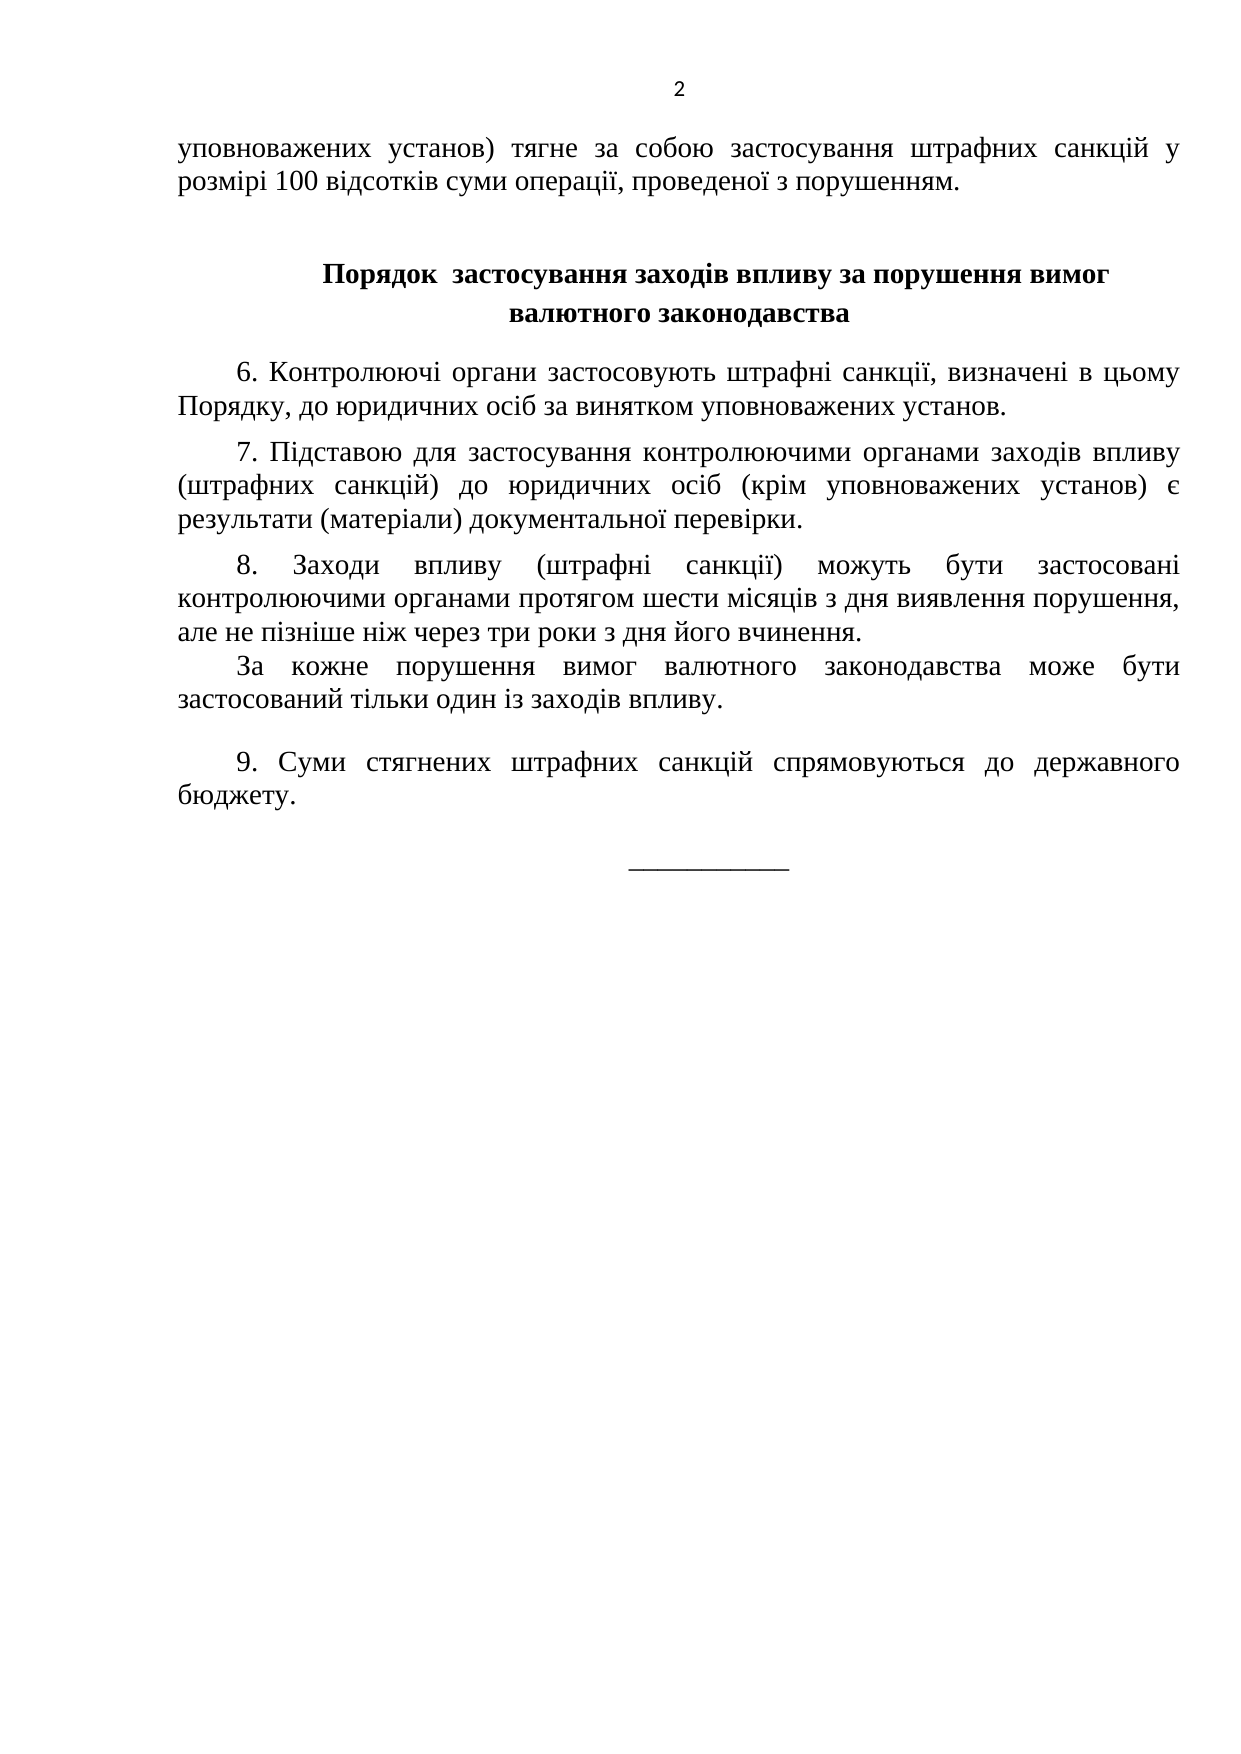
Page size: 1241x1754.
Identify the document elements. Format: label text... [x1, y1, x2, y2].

text 9. Суми стягнених штрафних санкцій спрямовуються до державного бюджету. [177, 744, 1181, 811]
text Порядок застосування заходів впливу за порушення вимог валютного законодавства [177, 256, 1181, 328]
text 8. Заходи впливу (штрафні санкції) можуть бути застосовані контролюючими органами протягом шести місяців з дня виявлення порушення, але не пізніше ніж через три роки з дня його вчинення. [177, 547, 1181, 648]
text 7. Підставою для застосування контролюючими органами заходів впливу (штрафних санкцій) до юридичних осіб (крім уповноважених установ) є результати (матеріали) документальної перевірки. [177, 434, 1181, 534]
text 6. Контролюючі органи застосовують штрафні санкції, визначені в цьому Порядку, до юридичних осіб за винятком уповноважених установ. [177, 354, 1181, 421]
text За кожне порушення вимог валютного законодавства може бути застосований тільки один із заходів впливу. [177, 648, 1181, 715]
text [177, 130, 1181, 197]
text ___________ [177, 840, 1181, 874]
